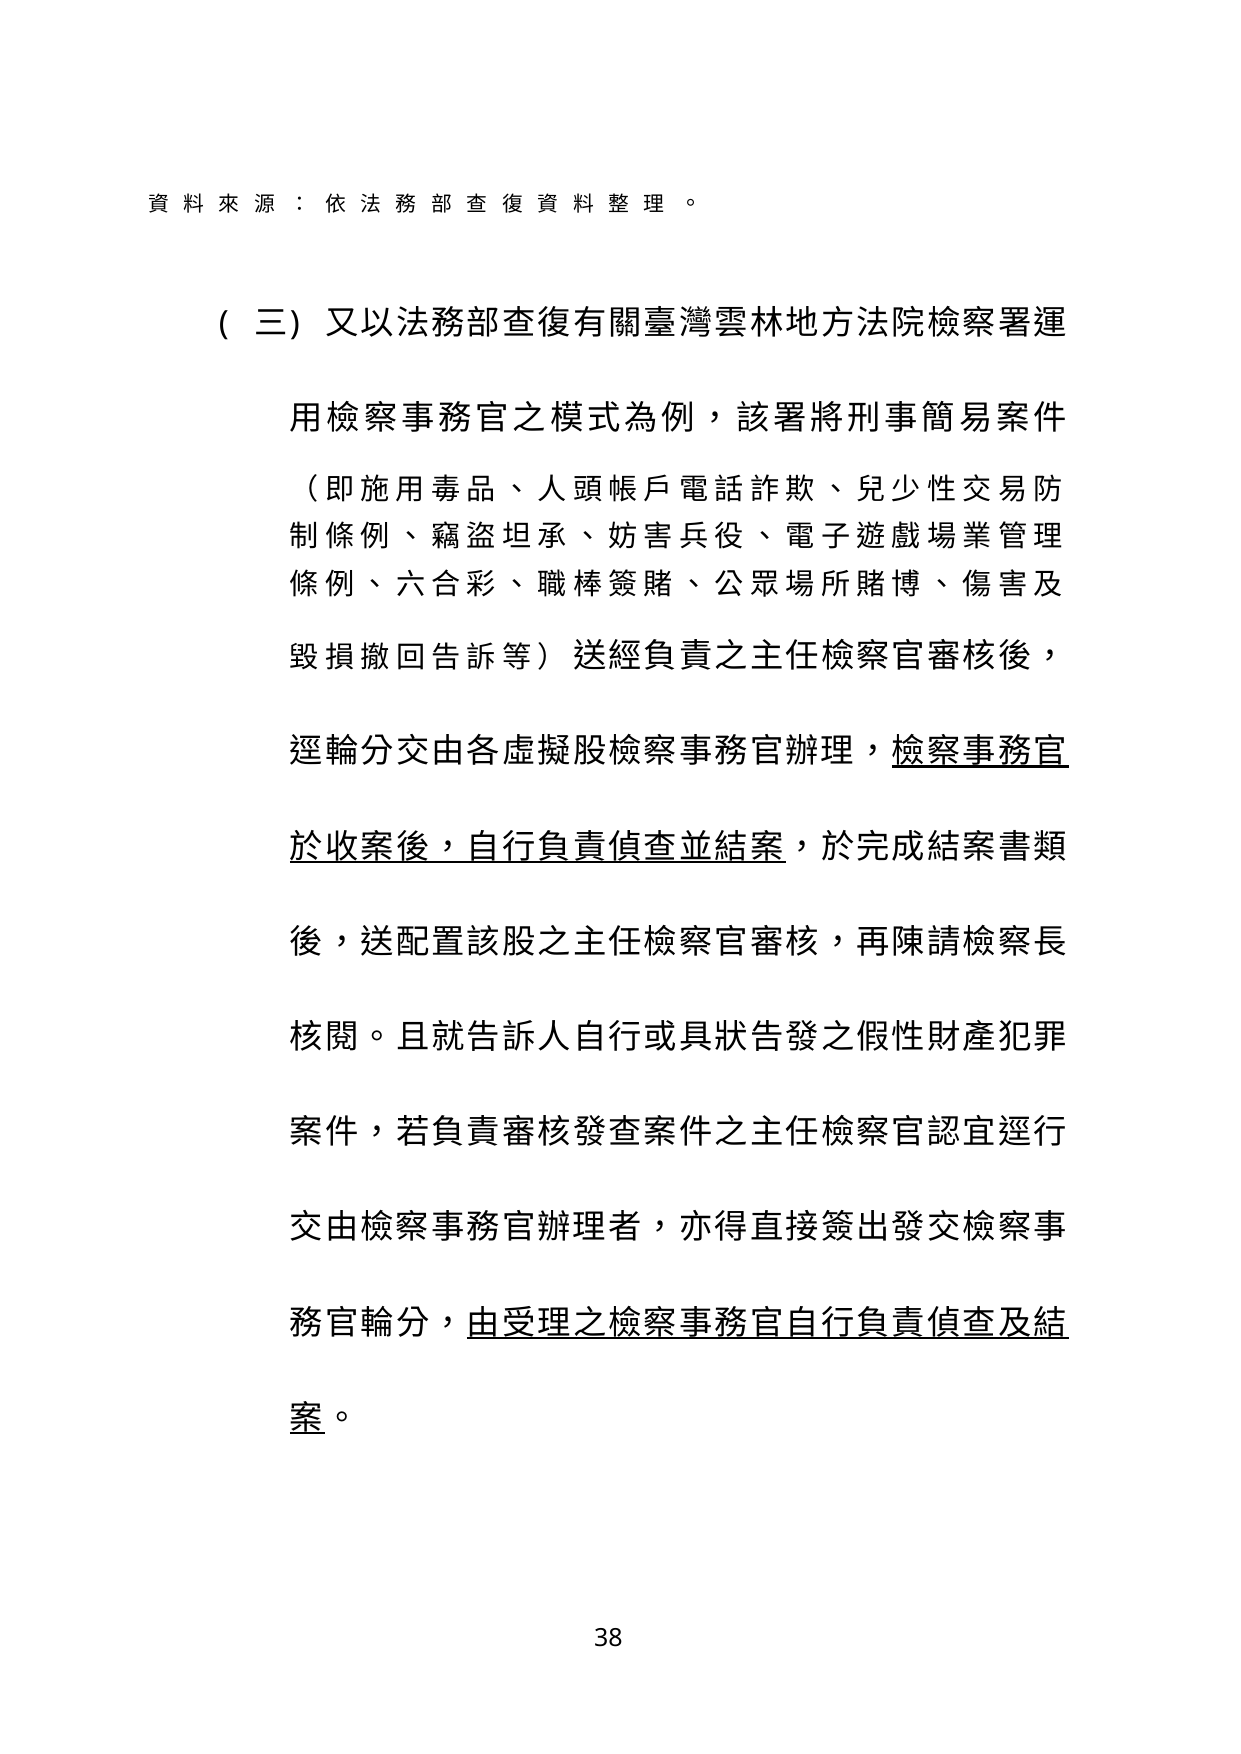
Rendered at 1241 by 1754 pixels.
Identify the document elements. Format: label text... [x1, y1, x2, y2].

subtitle 資料來源：依法務部查復資料整理。 [133, 177, 1069, 272]
subtitle 又以法務部查復有關臺灣雲林地方法院檢察署運用檢察事務官之模式為例，該署將刑事簡易案件（即施用毒品、人頭帳戶電話詐欺、兒少性交易防制條例、竊盜坦承、妨害兵役、電子遊戲場業管理條例、六合彩、職棒簽賭、公眾場所賭博、傷害及毀損撤回告訴等）送經負責之主任檢察官審核後，逕輪分交由各虛擬股檢察事務官辦理，檢察事務官於收案後，自行負責偵查並結案，於完成結案書類後，送配置該股之主任檢察官審核，再陳請檢察長核閱。且就告訴人自行或具狀告發之假性財產犯罪案件，若負責審核發查案件之主任檢察官認宜逕行交由檢察事務官辦理者，亦得直接簽出發交檢察事務官輪分，由受理之檢察事務官自行負責偵查及結案。 [219, 272, 1069, 1462]
